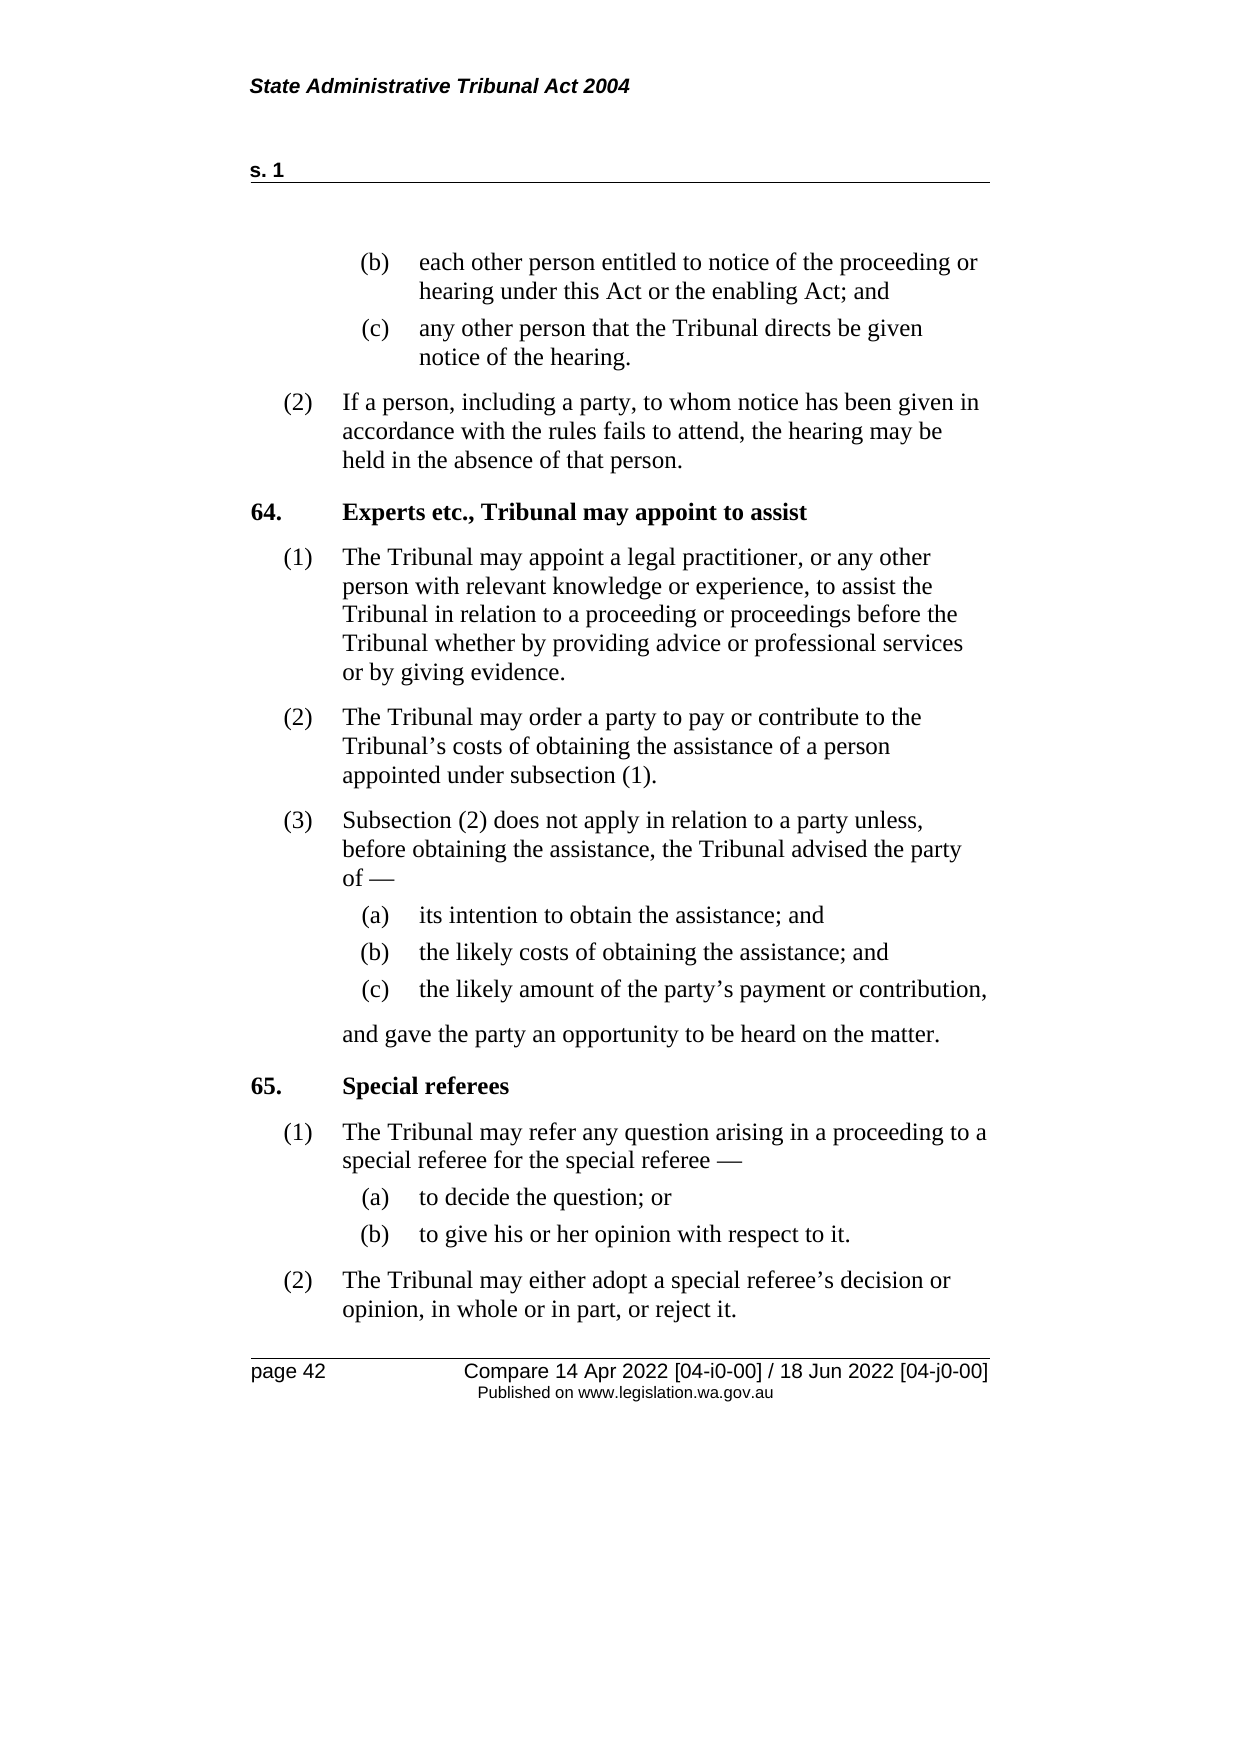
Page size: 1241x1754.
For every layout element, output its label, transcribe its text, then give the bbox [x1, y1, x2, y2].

text (2) The Tribunal may either adopt a special referee’s decision or opinion, in whole or in part, or reject it. [251, 1265, 990, 1322]
text (c) the likely amount of the party’s payment or contribution, [251, 974, 990, 1003]
text (2) If a person, including a party, to whom notice has been given in accordance with the rules fails to attend, the hearing may be held in the absence of that person. [251, 387, 990, 474]
text (a) its intention to obtain the assistance; and [251, 900, 990, 929]
text (1) The Tribunal may appoint a legal practitioner, or any other person with relevant knowledge or experience, to assist the Tribunal in relation to a proceeding or proceedings before the Tribunal whether by providing advice or professional services or by giving evidence. [251, 542, 990, 686]
subtitle 64. Experts etc., Tribunal may appoint to assist [251, 497, 990, 525]
text (b) each other person entitled to notice of the proceeding or hearing under this Act or the enabling Act; and [251, 247, 990, 305]
text (c) any other person that the Tribunal directs be given notice of the hearing. [251, 313, 990, 371]
text (3) Subsection (2) does not apply in relation to a party unless, before obtaining the assistance, the Tribunal advised the party of — [251, 805, 990, 892]
text (b) to give his or her opinion with respect to it. [251, 1219, 990, 1248]
text (a) to decide the question; or [251, 1182, 990, 1211]
text and gave the party an opportunity to be heard on the matter. [251, 1019, 990, 1048]
subtitle 65. Special referees [251, 1071, 990, 1100]
text (1) The Tribunal may refer any question arising in a proceeding to a special referee for the special referee — [251, 1117, 990, 1174]
text (b) the likely costs of obtaining the assistance; and [251, 937, 990, 966]
text (2) The Tribunal may order a party to pay or contribute to the Tribunal’s costs of obtaining the assistance of a person appointed under subsection (1). [251, 702, 990, 789]
